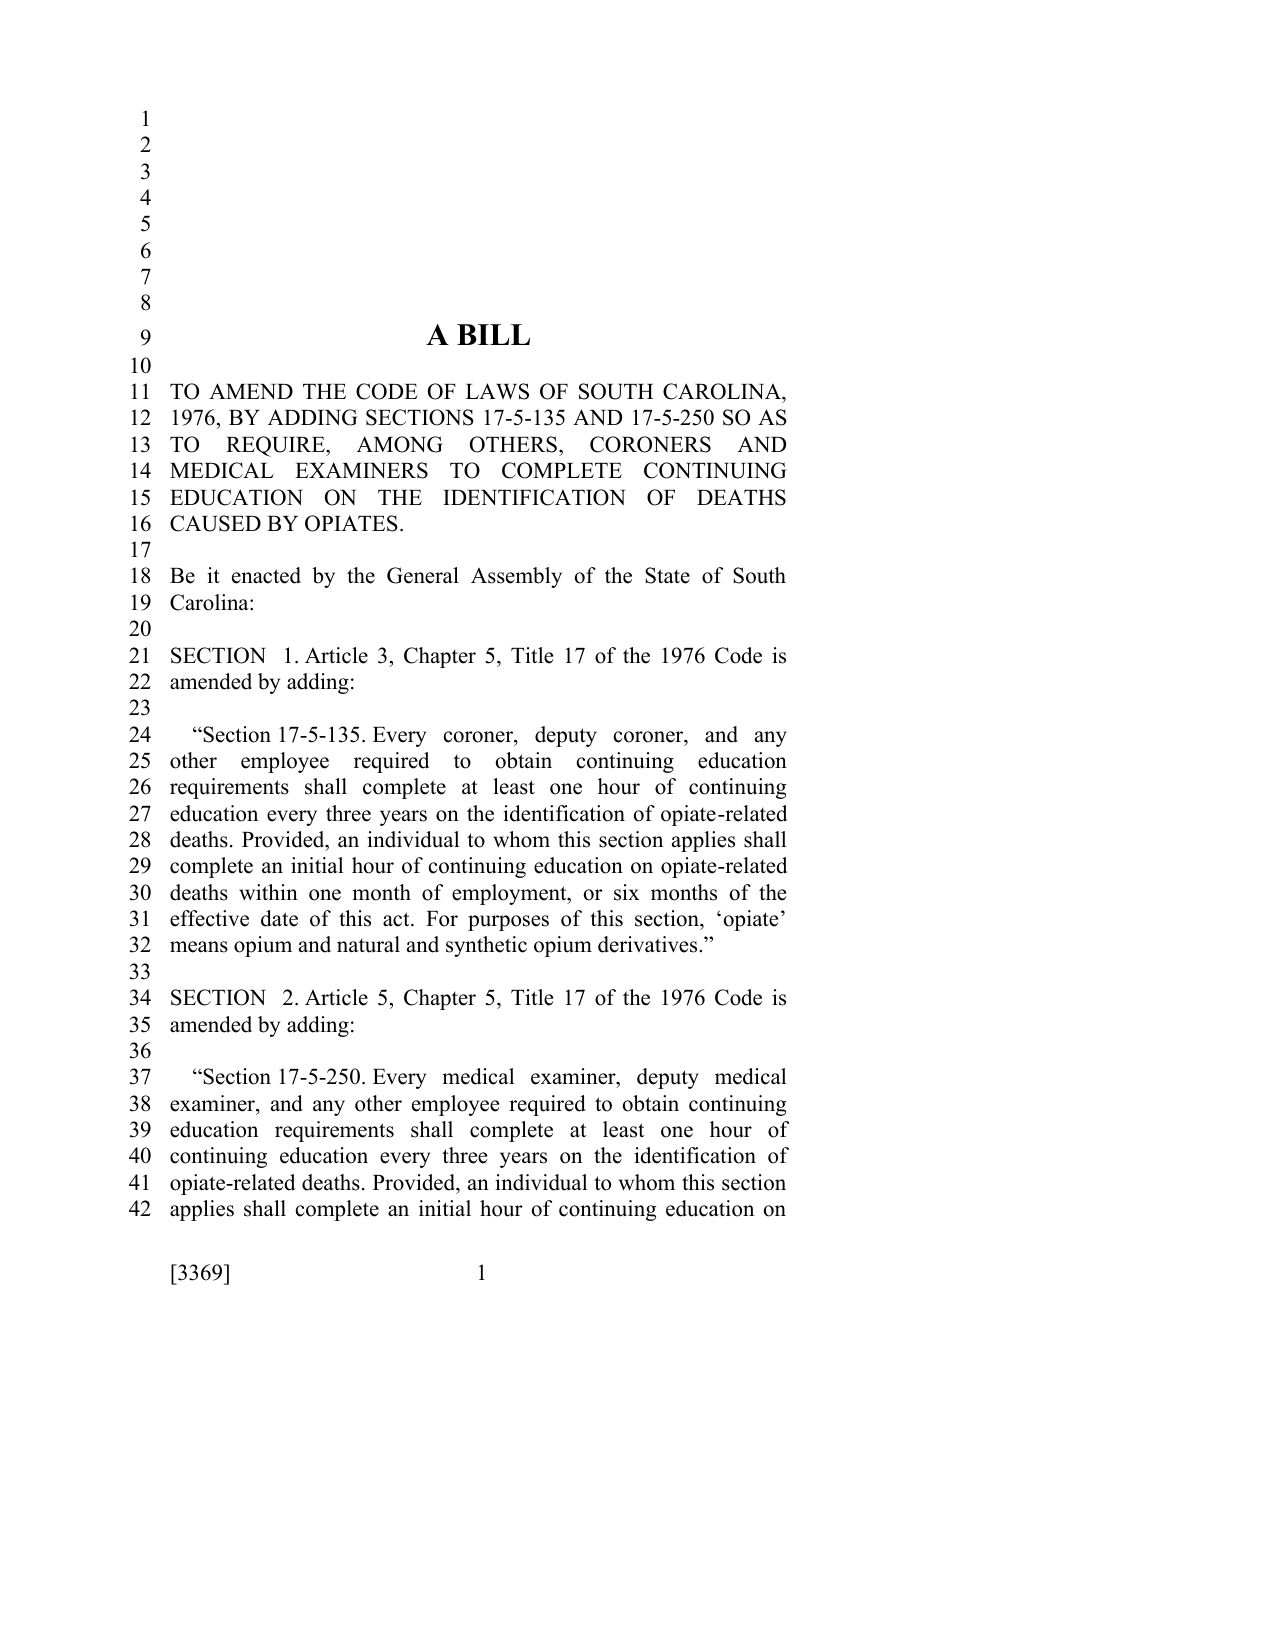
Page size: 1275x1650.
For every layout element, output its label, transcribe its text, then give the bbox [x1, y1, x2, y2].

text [169, 1063, 787, 1221]
text SECTION 2. Article 5, Chapter 5, Title 17 of the 1976 Code is amended by adding: [169, 984, 787, 1037]
text A BILL [169, 316, 787, 352]
text Be it enacted by the General Assembly of the State of South Carolina: [169, 563, 787, 615]
text SECTION 1. Article 3, Chapter 5, Title 17 of the 1976 Code is amended by adding: [169, 642, 787, 694]
text “Section 17-5-135. Every coroner, deputy coroner, and any other employee required to obtain continuing education requirements shall complete at least one hour of continuing education every three years on the identification of opiate-related deaths. Provided, an individual to whom this section applies shall complete an initial hour of continuing education on opiate-related deaths within one month of employment, or six months of the effective date of this act. For purposes of this section, ‘opiate’ means opium and natural and synthetic opium derivatives.” [169, 721, 787, 958]
text TO AMEND THE CODE OF LAWS OF SOUTH CAROLINA, 1976, BY ADDING SECTIONS 17-5-135 AND 17-5-250 SO AS TO REQUIRE, AMONG OTHERS, CORONERS AND MEDICAL EXAMINERS TO COMPLETE CONTINUING EDUCATION ON THE IDENTIFICATION OF DEATHS CAUSED BY OPIATES. [169, 378, 787, 536]
